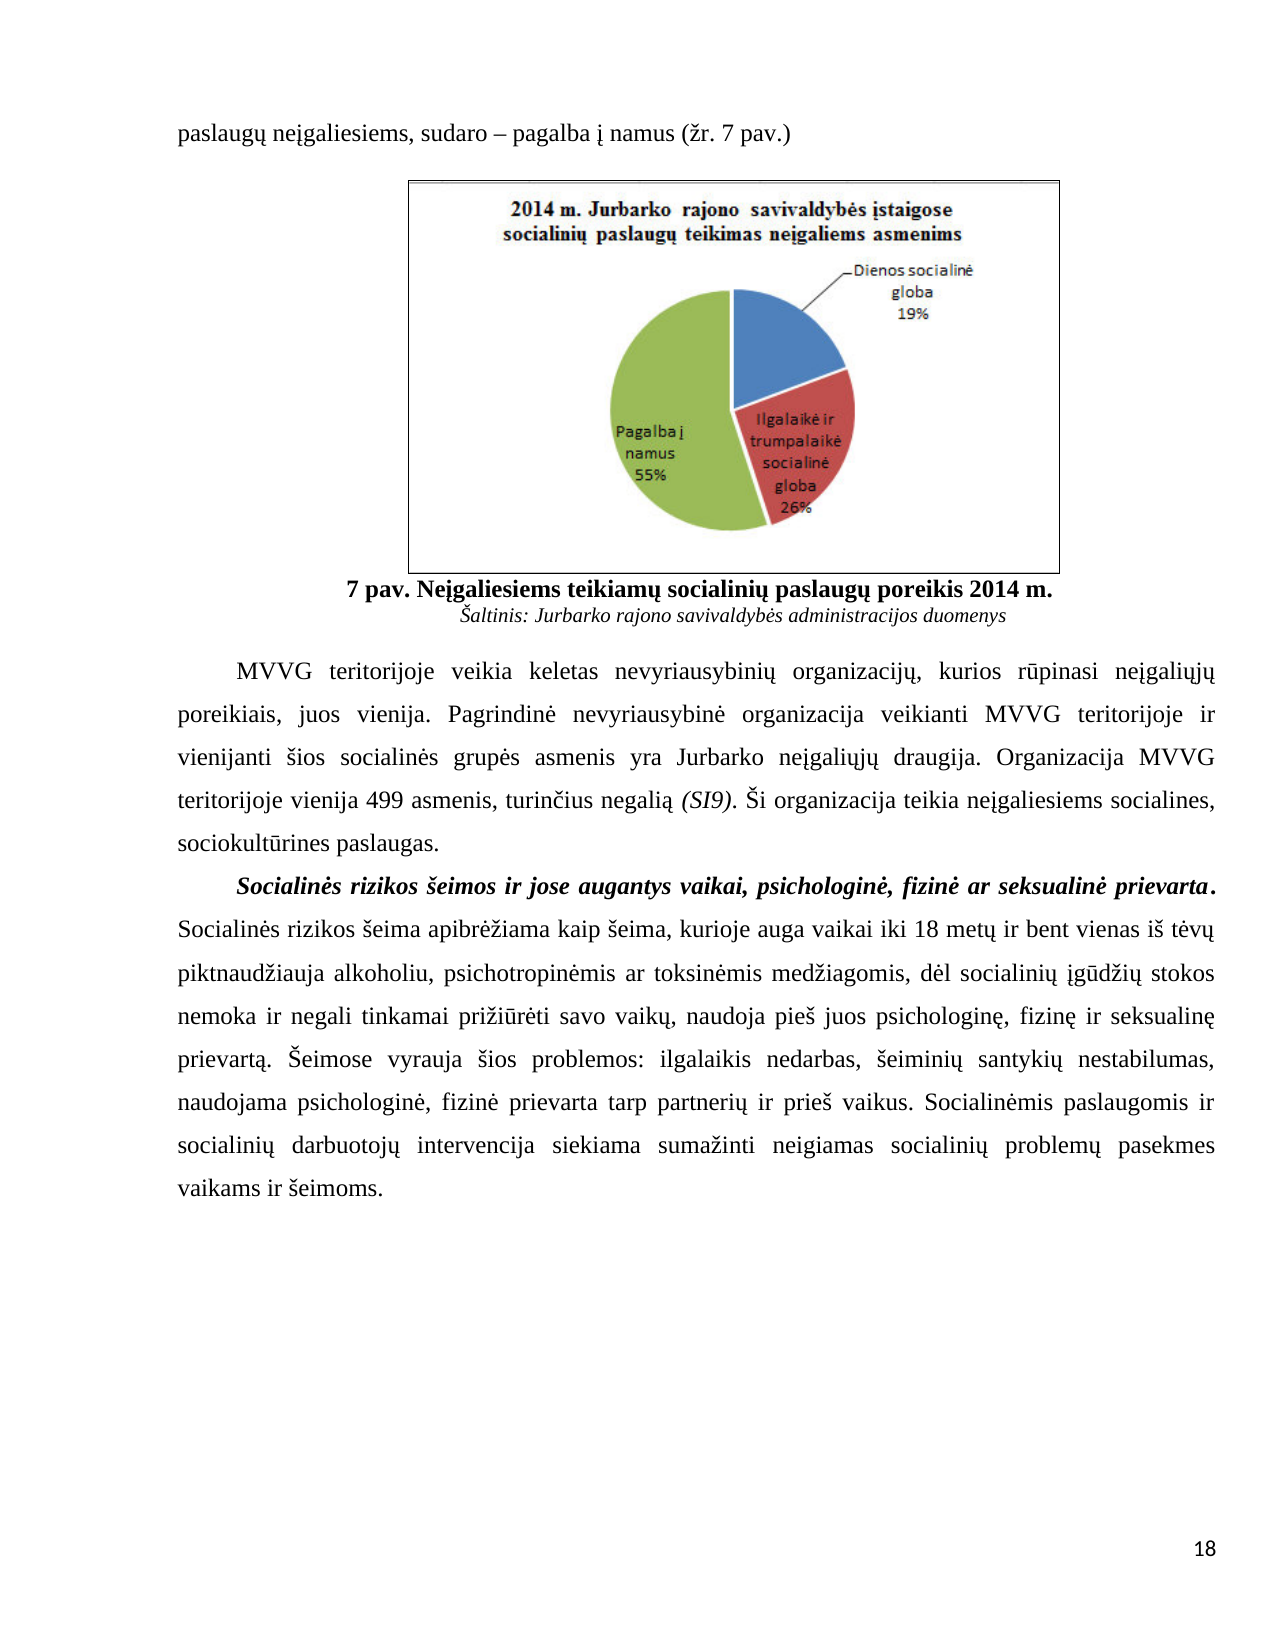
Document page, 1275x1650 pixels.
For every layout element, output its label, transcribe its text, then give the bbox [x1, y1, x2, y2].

text Šaltinis: Jurbarko rajono savivaldybės administracijos duomenys [177, 603, 1216, 627]
text 7 pav. Neįgaliesiems teikiamų socialinių paslaugų poreikis 2014 m. [177, 574, 1216, 603]
picture [409, 181, 1059, 573]
text Socialinės rizikos šeimos ir jose augantys vaikai, psichologinė, fizinė ar seksualinė prievarta. Socialinės rizikos šeima apibrėžiama kaip šeima, kurioje auga vaikai iki 18 metų ir bent vienas iš tėvų piktnaudžiauja alkoholiu, psichotropinėmis ar toksinėmis medžiagomis, dėl socialinių įgūdžių stokos nemoka ir negali tinkamai prižiūrėti savo vaikų, naudoja pieš juos psichologinę, fizinę ir seksualinę prievartą. Šeimose vyrauja šios problemos: ilgalaikis nedarbas, šeiminių santykių nestabilumas, naudojama psichologinė, fizinė prievarta tarp partnerių ir prieš vaikus. Socialinėmis paslaugomis ir socialinių darbuotojų intervencija siekiama sumažinti neigiamas socialinių problemų pasekmes vaikams ir šeimoms. [177, 871, 1216, 1202]
text MVVG teritorijoje veikia keletas nevyriausybinių organizacijų, kurios rūpinasi neįgaliųjų poreikiais, juos vienija. Pagrindinė nevyriausybinė organizacija veikianti MVVG teritorijoje ir vienijanti šios socialinės grupės asmenis yra Jurbarko neįgaliųjų draugija. Organizacija MVVG teritorijoje vienija 499 asmenis, turinčius negalią (SI9). Ši organizacija teikia neįgaliesiems socialines, sociokultūrines paslaugas. [177, 656, 1216, 857]
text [177, 118, 1216, 147]
